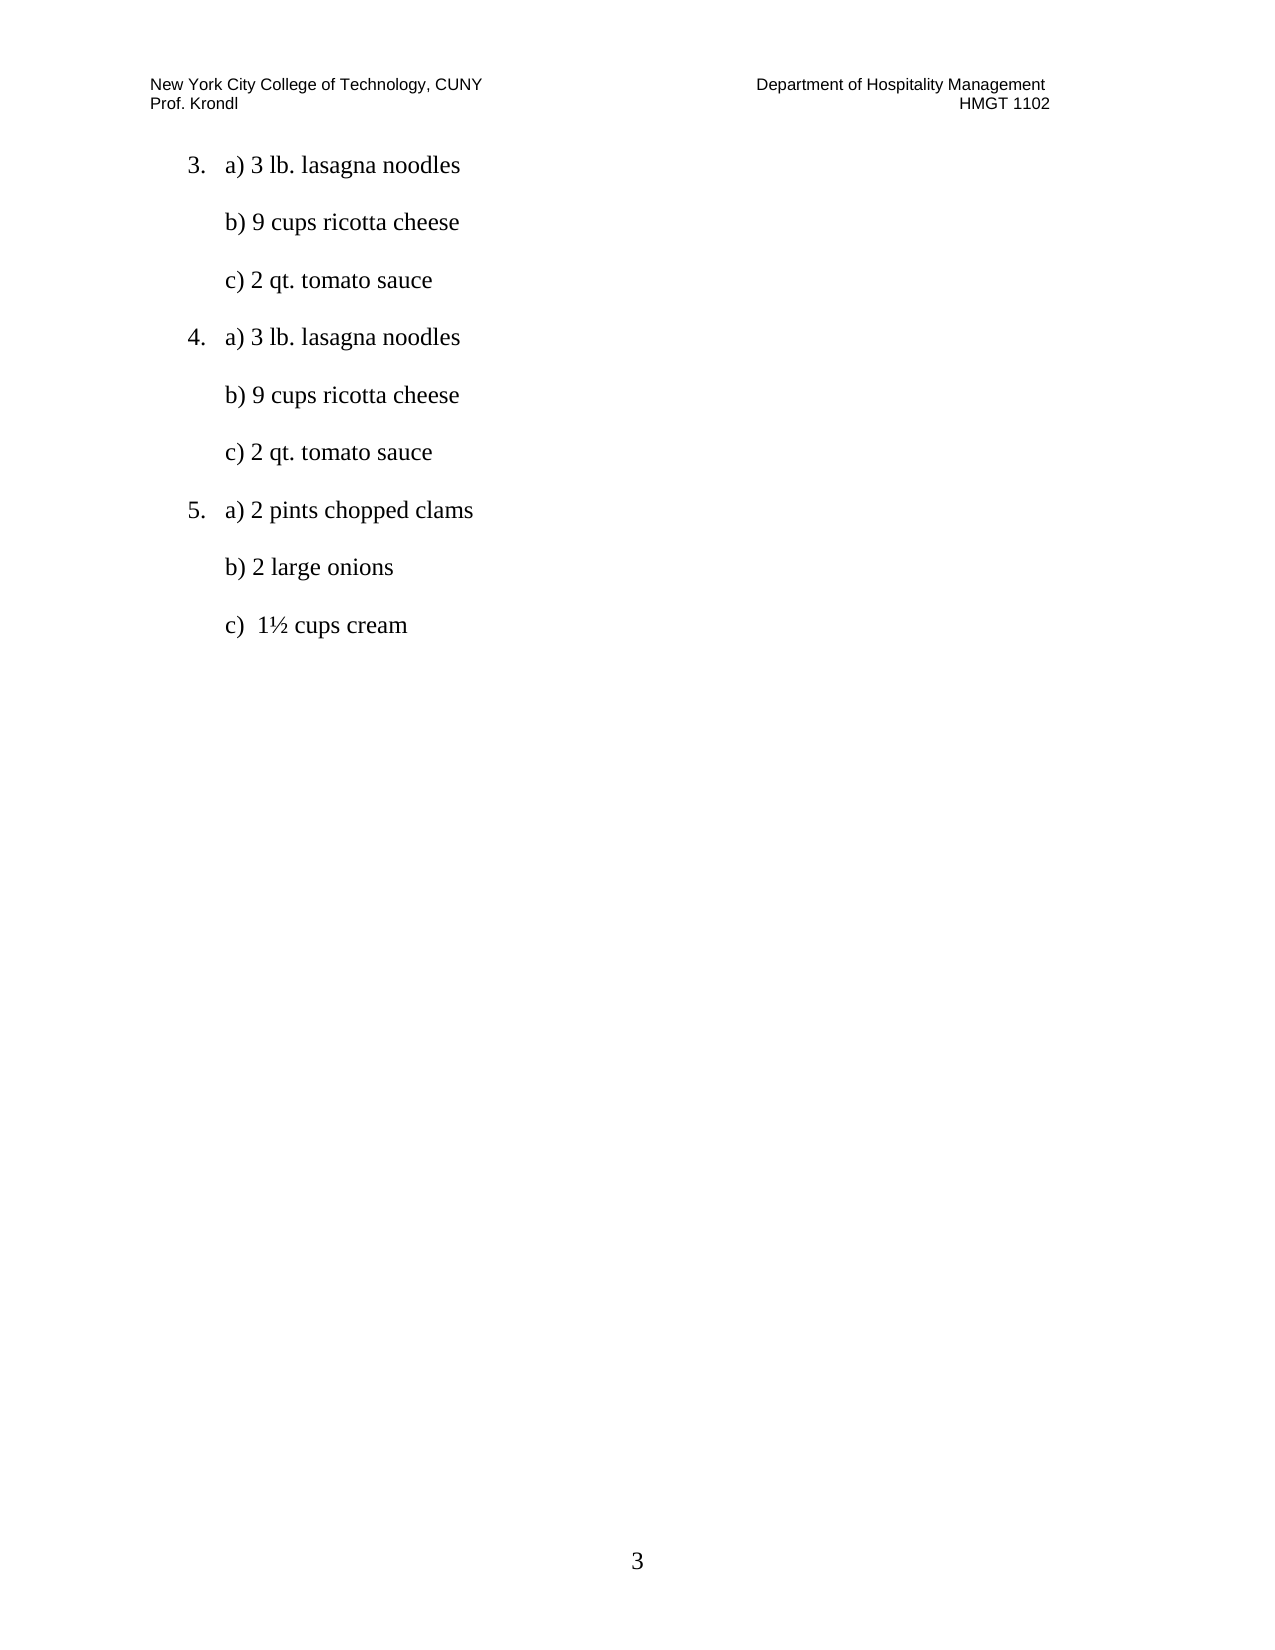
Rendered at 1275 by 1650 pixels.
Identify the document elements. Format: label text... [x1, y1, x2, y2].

list b) 9 cups ricotta cheese c) 2 qt. tomato sauce [225, 207, 1125, 294]
list b) 2 large onions c) 1½ cups cream [225, 552, 1125, 639]
list a) 3 lb. lasagna noodles [187, 322, 1125, 351]
list a) 2 pints chopped clams [187, 495, 1125, 524]
list a) 3 lb. lasagna noodles [187, 150, 1125, 179]
list b) 9 cups ricotta cheese c) 2 qt. tomato sauce [225, 380, 1125, 466]
